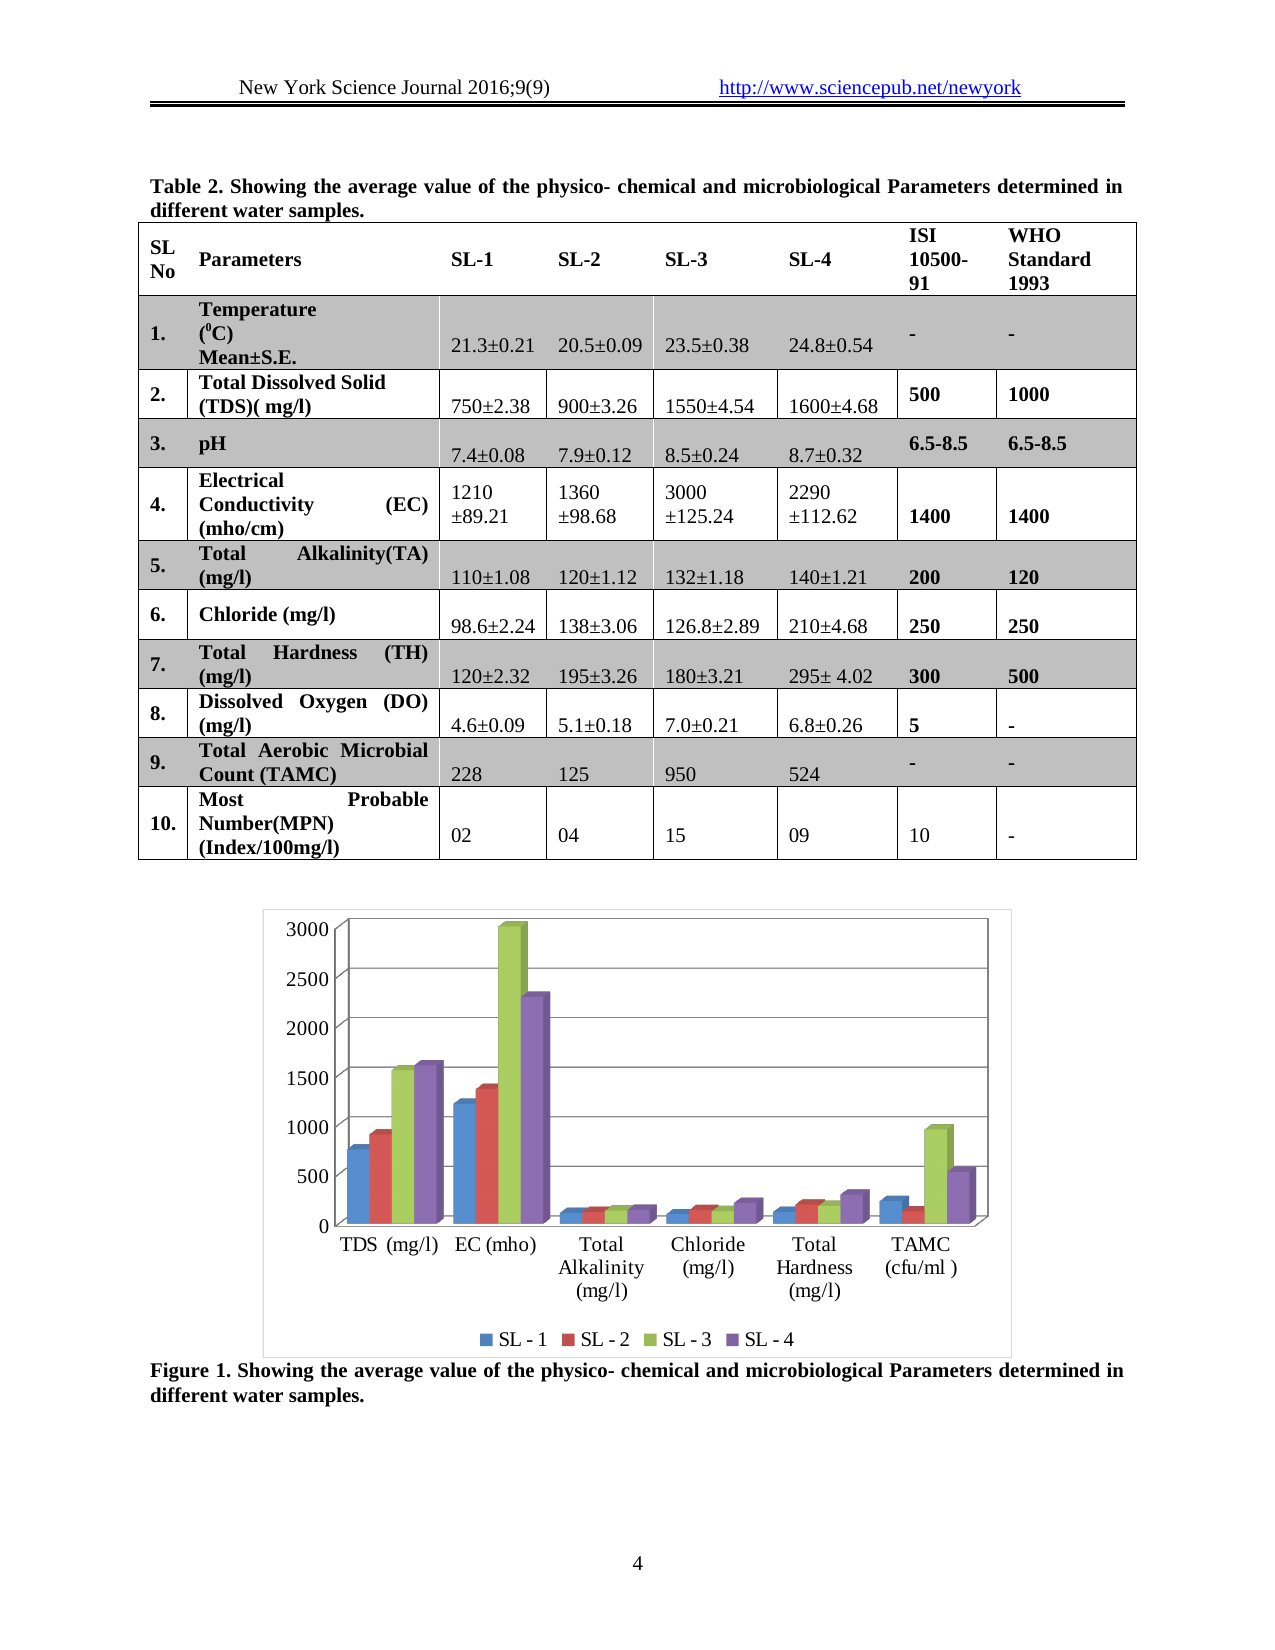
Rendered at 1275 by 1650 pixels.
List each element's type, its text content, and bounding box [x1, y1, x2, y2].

table_cell 300 [898, 640, 997, 688]
table_cell - [997, 787, 1136, 859]
table_cell 6. [139, 590, 187, 638]
text Figure 1. Showing the average value of the physico- chemical and microbiological Parameters determined in different water samples. [150, 1358, 1125, 1407]
table_cell 500 [997, 640, 1136, 688]
table_cell 20.5±0.09 [547, 296, 653, 369]
table_cell 1. [139, 296, 187, 369]
table_cell 8.5±0.24 [654, 419, 777, 467]
table_header SL-4 [777, 223, 898, 295]
table_cell Chloride (mg/l) [188, 590, 439, 638]
table_cell 6.5-8.5 [997, 419, 1136, 467]
table_cell 6.5-8.5 [898, 419, 997, 467]
table_cell - [898, 738, 997, 786]
table_cell 1400 [997, 468, 1136, 540]
table_cell 1550±4.54 [654, 370, 777, 418]
table_cell 09 [778, 787, 897, 859]
table_cell 24.8±0.54 [777, 296, 898, 369]
table_cell Total Dissolved Solid (TDS)( mg/l) [188, 370, 439, 418]
table_cell 8.7±0.32 [777, 419, 898, 467]
table_cell 138±3.06 [547, 590, 653, 638]
text Table 2. Showing the average value of the physico- chemical and microbiological Parameters determined in different water samples. [150, 174, 1125, 222]
table_cell 120±2.32 [440, 640, 547, 688]
table_cell Dissolved Oxygen (DO) (mg/l) [188, 689, 439, 737]
table_cell 140±1.21 [777, 541, 898, 589]
table_cell 4.6±0.09 [440, 689, 546, 737]
table_header SL-1 [440, 223, 547, 295]
table_cell 15 [654, 787, 777, 859]
table_cell Total Alkalinity(TA) (mg/l) [187, 541, 439, 589]
table_cell 6.8±0.26 [778, 689, 897, 737]
table_cell Electrical Conductivity (EC) (mho/cm) [188, 468, 439, 540]
table_cell 120 [997, 541, 1136, 589]
table_cell 2290 ±112.62 [778, 468, 897, 540]
table_cell 02 [440, 787, 546, 859]
table_cell pH [187, 419, 439, 467]
table_header WHO Standard 1993 [997, 223, 1136, 295]
table_cell 180±3.21 [654, 640, 777, 688]
table_cell 5.1±0.18 [547, 689, 653, 737]
table_cell 4. [139, 468, 187, 540]
table_cell Total Aerobic Microbial Count (TAMC) [187, 738, 439, 786]
table_cell 1600±4.68 [778, 370, 897, 418]
table_cell 04 [547, 787, 653, 859]
table_cell Temperature (0C) Mean±S.E. [187, 296, 439, 369]
table_cell - [898, 296, 997, 369]
table_cell 210±4.68 [778, 590, 897, 638]
table_cell 2. [139, 370, 187, 418]
table_cell 1400 [898, 468, 996, 540]
table_cell 200 [898, 541, 997, 589]
table_cell 195±3.26 [547, 640, 653, 688]
table_cell 125 [547, 738, 653, 786]
table_cell 21.3±0.21 [440, 296, 547, 369]
table_header ISI 10500-91 [898, 223, 997, 295]
table_cell - [997, 738, 1136, 786]
table_cell - [997, 689, 1136, 737]
table_cell 750±2.38 [440, 370, 546, 418]
table_cell - [997, 296, 1136, 369]
table_cell 5 [898, 689, 996, 737]
table_cell 10. [139, 787, 187, 859]
table_cell 3. [139, 419, 187, 467]
table_cell 126.8±2.89 [654, 590, 777, 638]
table_cell 1210 ±89.21 [440, 468, 546, 540]
table_cell 1000 [997, 370, 1136, 418]
table_cell 250 [997, 590, 1136, 638]
table_header Parameters [187, 223, 439, 295]
table_cell 98.6±2.24 [440, 590, 546, 638]
table_cell 524 [777, 738, 898, 786]
table_cell 10 [898, 787, 996, 859]
table_cell 23.5±0.38 [654, 296, 777, 369]
table_cell 9. [139, 738, 187, 786]
table_cell 7. [139, 640, 187, 688]
table_cell 7.9±0.12 [547, 419, 653, 467]
table_cell 7.4±0.08 [440, 419, 547, 467]
table_cell 900±3.26 [547, 370, 653, 418]
table_cell 500 [898, 370, 996, 418]
table_cell 3000 ±125.24 [654, 468, 777, 540]
table_header SL-2 [547, 223, 653, 295]
table_cell 120±1.12 [547, 541, 653, 589]
table_cell 8. [139, 689, 187, 737]
table_cell 5. [139, 541, 187, 589]
table_cell 228 [440, 738, 547, 786]
table_cell 110±1.08 [440, 541, 547, 589]
table_cell 250 [898, 590, 996, 638]
table_cell 132±1.18 [654, 541, 777, 589]
table_cell 950 [654, 738, 777, 786]
table_cell 1360 ±98.68 [547, 468, 653, 540]
table_cell 295± 4.02 [777, 640, 898, 688]
table_cell Most Probable Number(MPN) (Index/100mg/l) [188, 787, 439, 859]
table_cell Total Hardness (TH) (mg/l) [187, 640, 439, 688]
table_cell 7.0±0.21 [654, 689, 777, 737]
table_header SL-3 [654, 223, 777, 295]
table_header SL No [139, 223, 187, 295]
